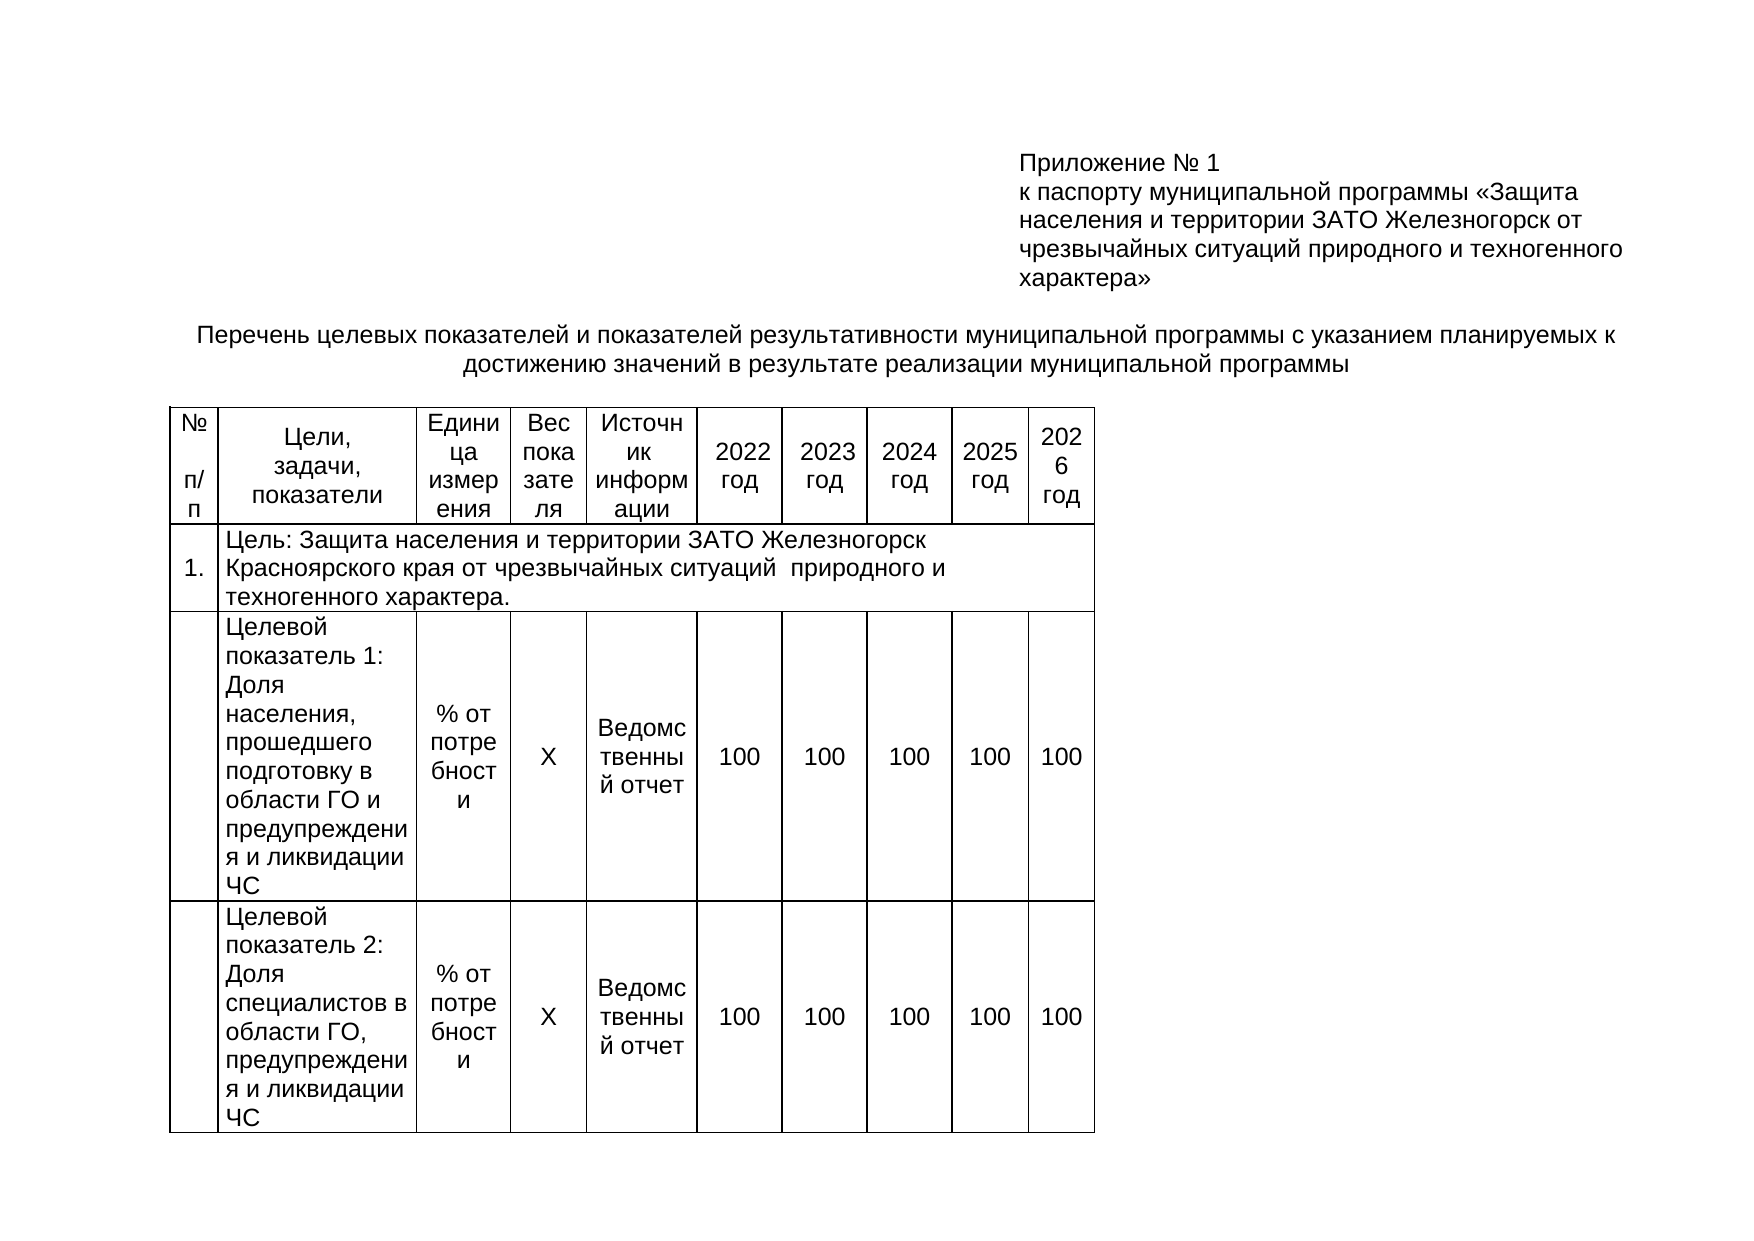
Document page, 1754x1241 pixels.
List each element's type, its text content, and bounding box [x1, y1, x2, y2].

table_header Вес показателя [511, 408, 586, 523]
text к паспорту муниципальной программы «Защита населения и территории ЗАТО Железногорск от чрезвычайных ситуаций природного и техногенного характера» [1019, 176, 1636, 291]
table_header 2025 год [953, 408, 1028, 523]
table_header 2022 год [698, 408, 781, 523]
table_header № п/п [171, 408, 217, 523]
table_cell 100 [953, 612, 1028, 900]
table_cell 100 [868, 612, 951, 900]
text Приложение № 1 [1019, 148, 1636, 176]
table_cell 100 [1029, 902, 1094, 1131]
table_cell % от потребности [417, 612, 510, 900]
table_cell 100 [783, 902, 866, 1131]
table_cell Х [511, 902, 586, 1131]
table_header 2023 год [783, 408, 866, 523]
table_cell 100 [868, 902, 951, 1131]
table_cell 100 [698, 612, 781, 900]
table_cell Целевой показатель 2: Доля специалистов в области ГО, предупреждения и ликвидации ЧС [219, 902, 416, 1131]
table_cell 100 [1029, 612, 1094, 900]
table_cell [171, 902, 217, 1131]
text Перечень целевых показателей и показателей результативности муниципальной программы с указанием планируемых к достижению значений в результате реализации муниципальной программы [177, 320, 1636, 378]
table_cell 100 [698, 902, 781, 1131]
table_cell 1. [171, 525, 217, 611]
table_cell Целевой показатель 1: Доля населения, прошедшего подготовку в области ГО и предупреждения и ликвидации ЧС [219, 612, 416, 900]
table_cell Х [511, 612, 586, 900]
table_header Источник информации [587, 408, 696, 523]
table_cell Цель: Защита населения и территории ЗАТО Железногорск Красноярского края от чрезвычайных ситуаций природного и техногенного характера. [219, 525, 1094, 611]
table_header 2026 год [1029, 408, 1094, 523]
table_cell 100 [953, 902, 1028, 1131]
table_cell Ведомственный отчет [587, 612, 696, 900]
table_header Цели, задачи, показатели [219, 408, 416, 523]
table_cell Ведомственный отчет [587, 902, 696, 1131]
table_cell [171, 612, 217, 900]
table_cell % от потребности [417, 902, 510, 1131]
table_header Единица измерения [417, 408, 510, 523]
table_cell 100 [783, 612, 866, 900]
table_header 2024 год [868, 408, 951, 523]
